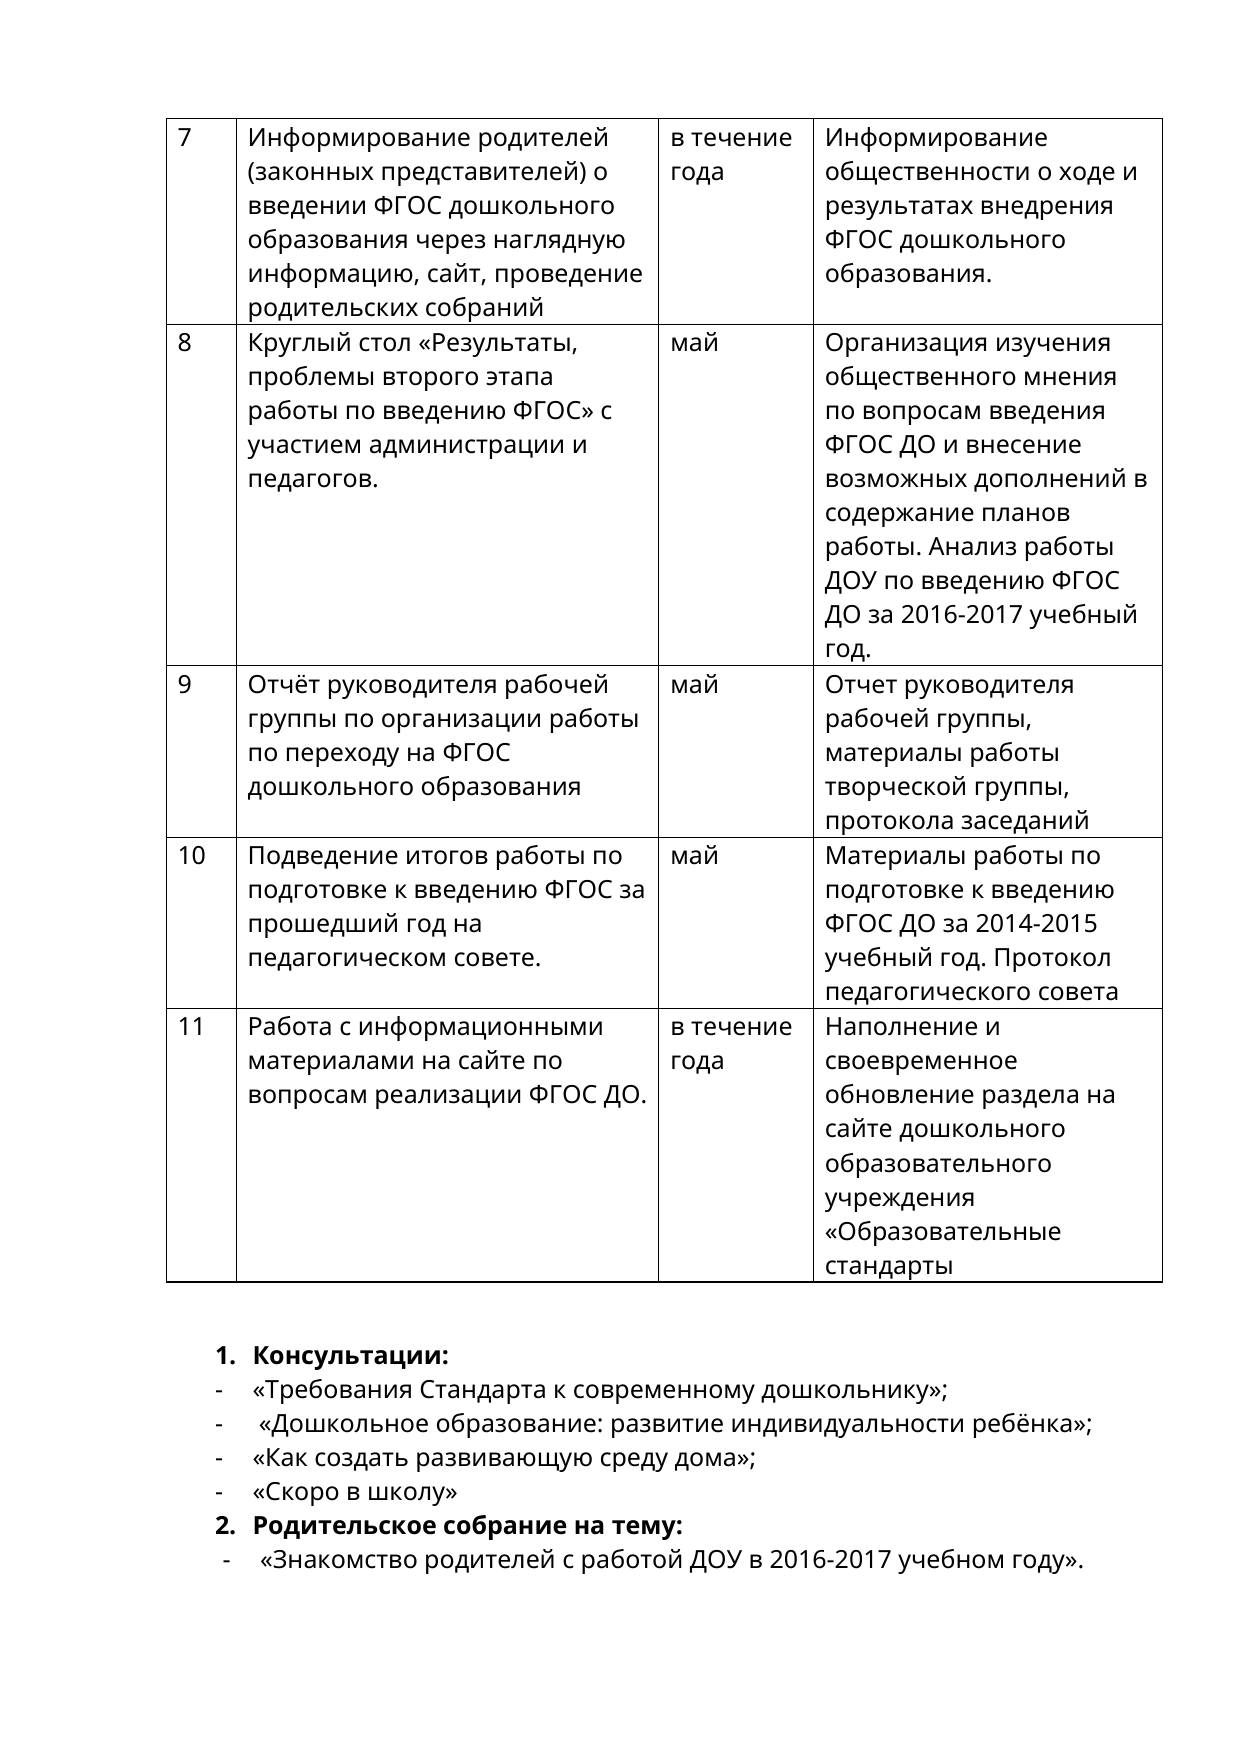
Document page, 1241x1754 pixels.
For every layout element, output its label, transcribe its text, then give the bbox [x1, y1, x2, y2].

table_cell в течение года [659, 1009, 813, 1281]
table_cell Круглый стол «Результаты, проблемы второго этапа работы по введению ФГОС» с участием администрации и педагогов. [237, 325, 658, 665]
table_cell май [659, 325, 813, 665]
table_header в течение года [659, 119, 813, 323]
table_cell Работа с информационными материалами на сайте по вопросам реализации ФГОС ДО. [237, 1009, 658, 1281]
table_cell май [659, 666, 813, 837]
table_cell Отчет руководителя рабочей группы, материалы работы творческой группы, протокола заседаний [814, 666, 1162, 837]
table_header Информирование родителей (законных представителей) о введении ФГОС дошкольного образования через наглядную информацию, сайт, проведение родительских собраний [237, 119, 658, 323]
table_cell Отчёт руководителя рабочей группы по организации работы по переходу на ФГОС дошкольного образования [237, 666, 658, 837]
table_cell май [659, 838, 813, 1008]
list «Скоро в школу» [215, 1474, 1152, 1508]
table_cell 11 [167, 1009, 236, 1281]
table_header 7 [167, 119, 236, 323]
table_cell Наполнение и своевременное обновление раздела на сайте дошкольного образовательного учреждения «Образовательные стандарты [814, 1009, 1162, 1281]
table_cell 10 [167, 838, 236, 1008]
list «Как создать развивающую среду дома»; [215, 1439, 1152, 1474]
table_cell Подведение итогов работы по подготовке к введению ФГОС за прошедший год на педагогическом совете. [237, 838, 658, 1008]
table_cell 9 [167, 666, 236, 837]
list «Требования Стандарта к современному дошкольнику»; [215, 1371, 1152, 1406]
list Родительское собрание на тему: [215, 1508, 1152, 1542]
list «Знакомство родителей с работой ДОУ в 2016-2017 учебном году». [222, 1542, 1152, 1576]
table_cell 8 [167, 325, 236, 665]
list «Дошкольное образование: развитие индивидуальности ребёнка»; [215, 1406, 1152, 1439]
table_header Информирование общественности о ходе и результатах внедрения ФГОС дошкольного образования. [814, 119, 1162, 323]
list Консультации: [215, 1337, 1152, 1371]
table_cell Организация изучения общественного мнения по вопросам введения ФГОС ДО и внесение возможных дополнений в содержание планов работы. Анализ работы ДОУ по введению ФГОС ДО за 2016-2017 учебный год. [814, 325, 1162, 665]
table_cell Материалы работы по подготовке к введению ФГОС ДО за 2014-2015 учебный год. Протокол педагогического совета [814, 838, 1162, 1008]
